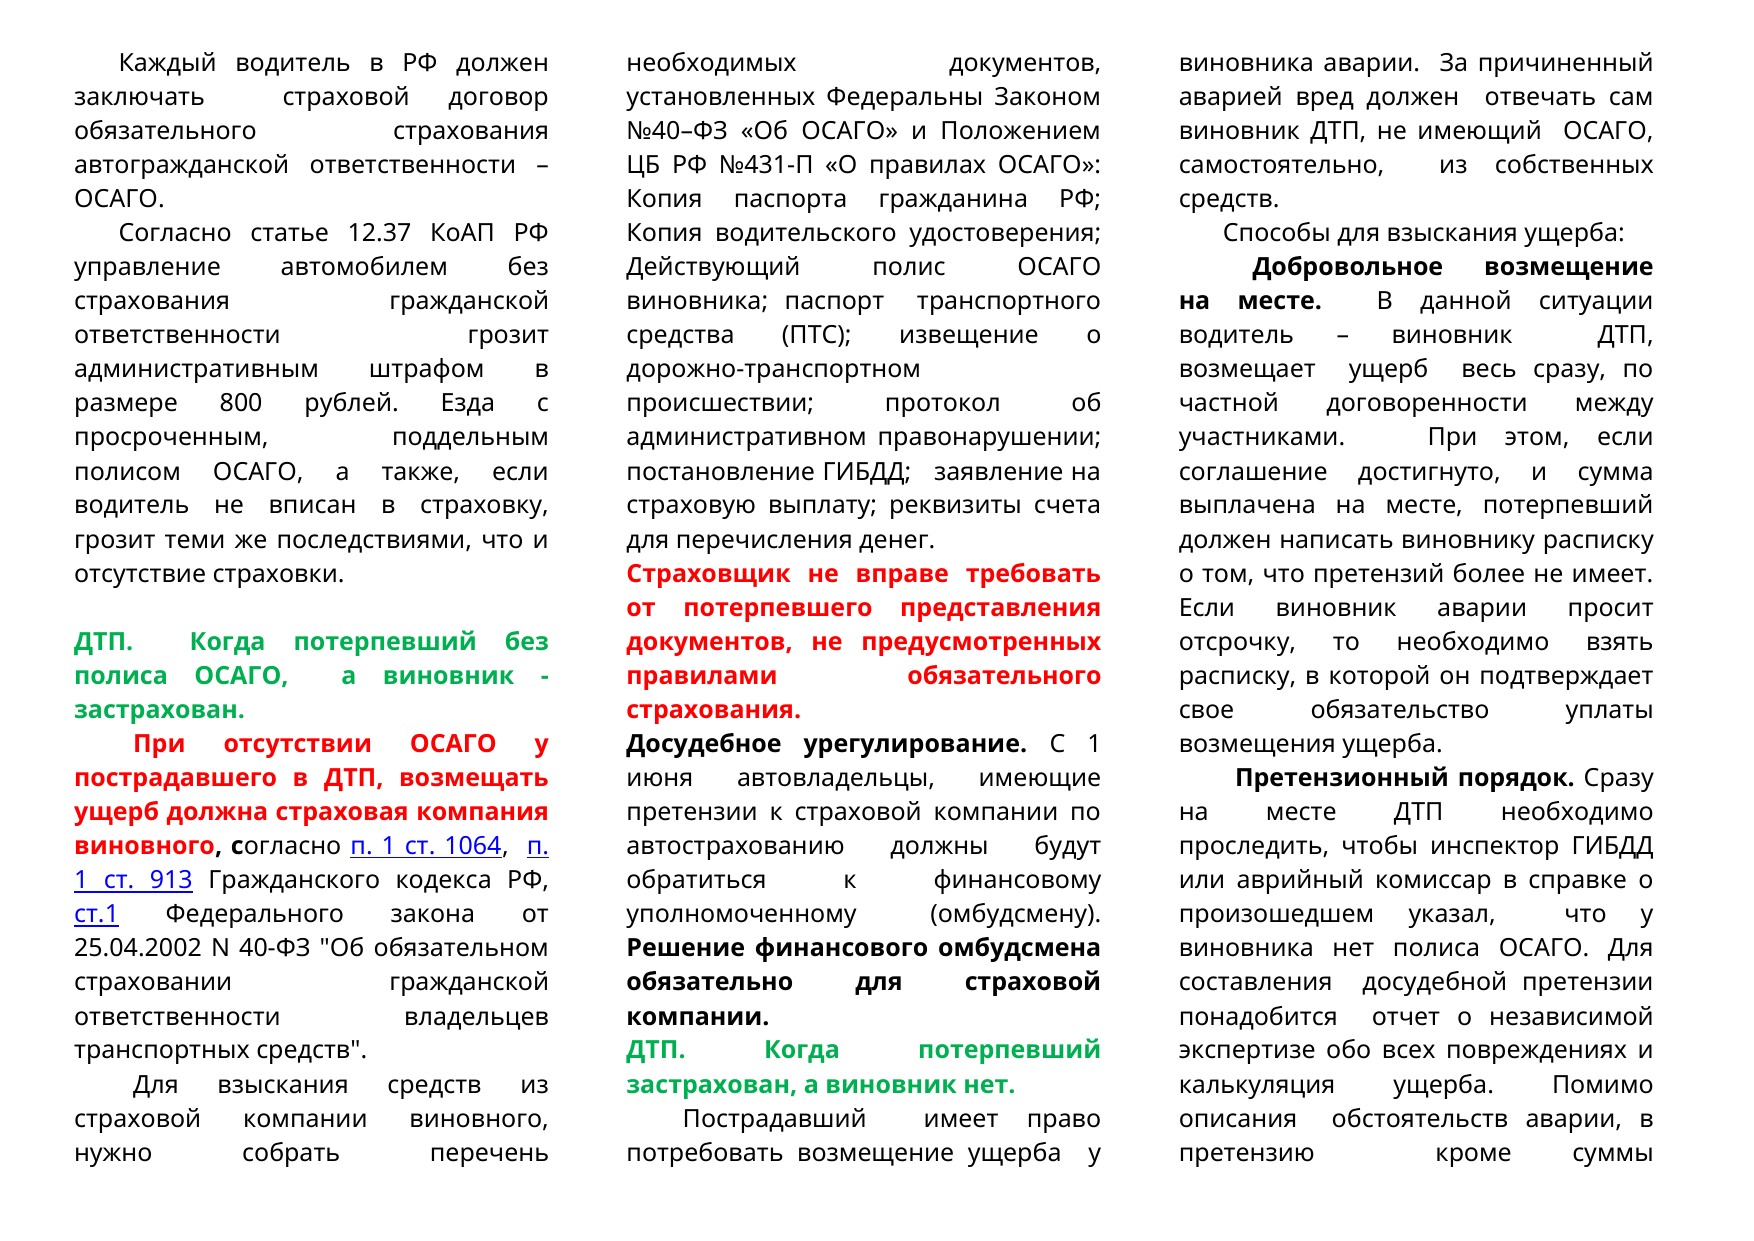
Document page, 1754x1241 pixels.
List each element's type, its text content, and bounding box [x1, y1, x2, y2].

text ДТП. Когда потерпевший без полиса ОСАГО, а виновник - застрахован. [74, 623, 549, 726]
text Пострадавший имеет право потребовать возмещение ущерба у виновника аварии. За причиненный аварией вред должен отвечать сам виновник ДТП, не имеющий ОСАГО, самостоятельно, из собственных средств. [626, 1100, 1101, 1168]
text Способы для взыскания ущерба: [1178, 215, 1654, 249]
text При отсутствии ОСАГО у пострадавшего в ДТП, возмещать ущерб должна страховая компания виновного, согласно п. 1 ст. 1064, п. 1 ст. 913 Гражданского кодекса РФ, ст.1 Федерального закона от 25.04.2002 N 40-ФЗ "Об обязательном страховании гражданской ответственности владельцев транспортных средств". [74, 726, 549, 1066]
text Для взыскания средств из страховой компании виновного, нужно собрать перечень необходимых документов, установленных Федеральны Законом №40–ФЗ «Об ОСАГО» и Положением ЦБ РФ №431-П «О правилах ОСАГО»: Копия паспорта гражданина РФ; Копия водительского удостоверения; Действующий полис ОСАГО виновника; паспорт транспортного средства (ПТС); извещение о дорожно-транспортном происшествии; протокол об административном правонарушении; постановление ГИБДД; заявление на страховую выплату; реквизиты счета для перечисления денег. [626, 44, 1101, 555]
text ДТП. Когда потерпевший застрахован, а виновник нет. [626, 1032, 1101, 1100]
text Пострадавший имеет право потребовать возмещение ущерба у виновника аварии. За причиненный аварией вред должен отвечать сам виновник ДТП, не имеющий ОСАГО, самостоятельно, из собственных средств. [1178, 44, 1654, 215]
text Страховщик не вправе требовать от потерпевшего представления документов, не предусмотренных правилами обязательного страхования. [626, 555, 1101, 726]
text Согласно статье 12.37 КоАП РФ управление автомобилем без страхования гражданской ответственности грозит административным штрафом в размере 800 рублей. Езда с просроченным, поддельным полисом ОСАГО, а также, если водитель не вписан в страховку, грозит теми же последствиями, что и отсутствие страховки. [74, 215, 549, 589]
text Добровольное возмещение на месте. В данной ситуации водитель – виновник ДТП, возмещает ущерб весь сразу, по частной договоренности между участниками. При этом, если соглашение достигнуто, и сумма выплачена на месте, потерпевший должен написать виновнику расписку о том, что претензий более не имеет. Если виновник аварии просит отсрочку, то необходимо взять расписку, в которой он подтверждает свое обязательство уплаты возмещения ущерба. [1178, 249, 1654, 760]
text Каждый водитель в РФ должен заключать страховой договор обязательного страхования автогражданской ответственности – ОСАГО. [74, 44, 549, 215]
text Досудебное урегулирование. С 1 июня автовладельцы, имеющие претензии к страховой компании по автострахованию должны будут обратиться к финансовому уполномоченному (омбудсмену). Решение финансового омбудсмена обязательно для страховой компании. [626, 726, 1101, 1032]
text Для взыскания средств из страховой компании виновного, нужно собрать перечень необходимых документов, установленных Федеральны Законом №40–ФЗ «Об ОСАГО» и Положением ЦБ РФ №431-П «О правилах ОСАГО»: Копия паспорта гражданина РФ; Копия водительского удостоверения; Действующий полис ОСАГО виновника; паспорт транспортного средства (ПТС); извещение о дорожно-транспортном происшествии; протокол об административном правонарушении; постановление ГИБДД; заявление на страховую выплату; реквизиты счета для перечисления денег. [74, 1066, 549, 1168]
